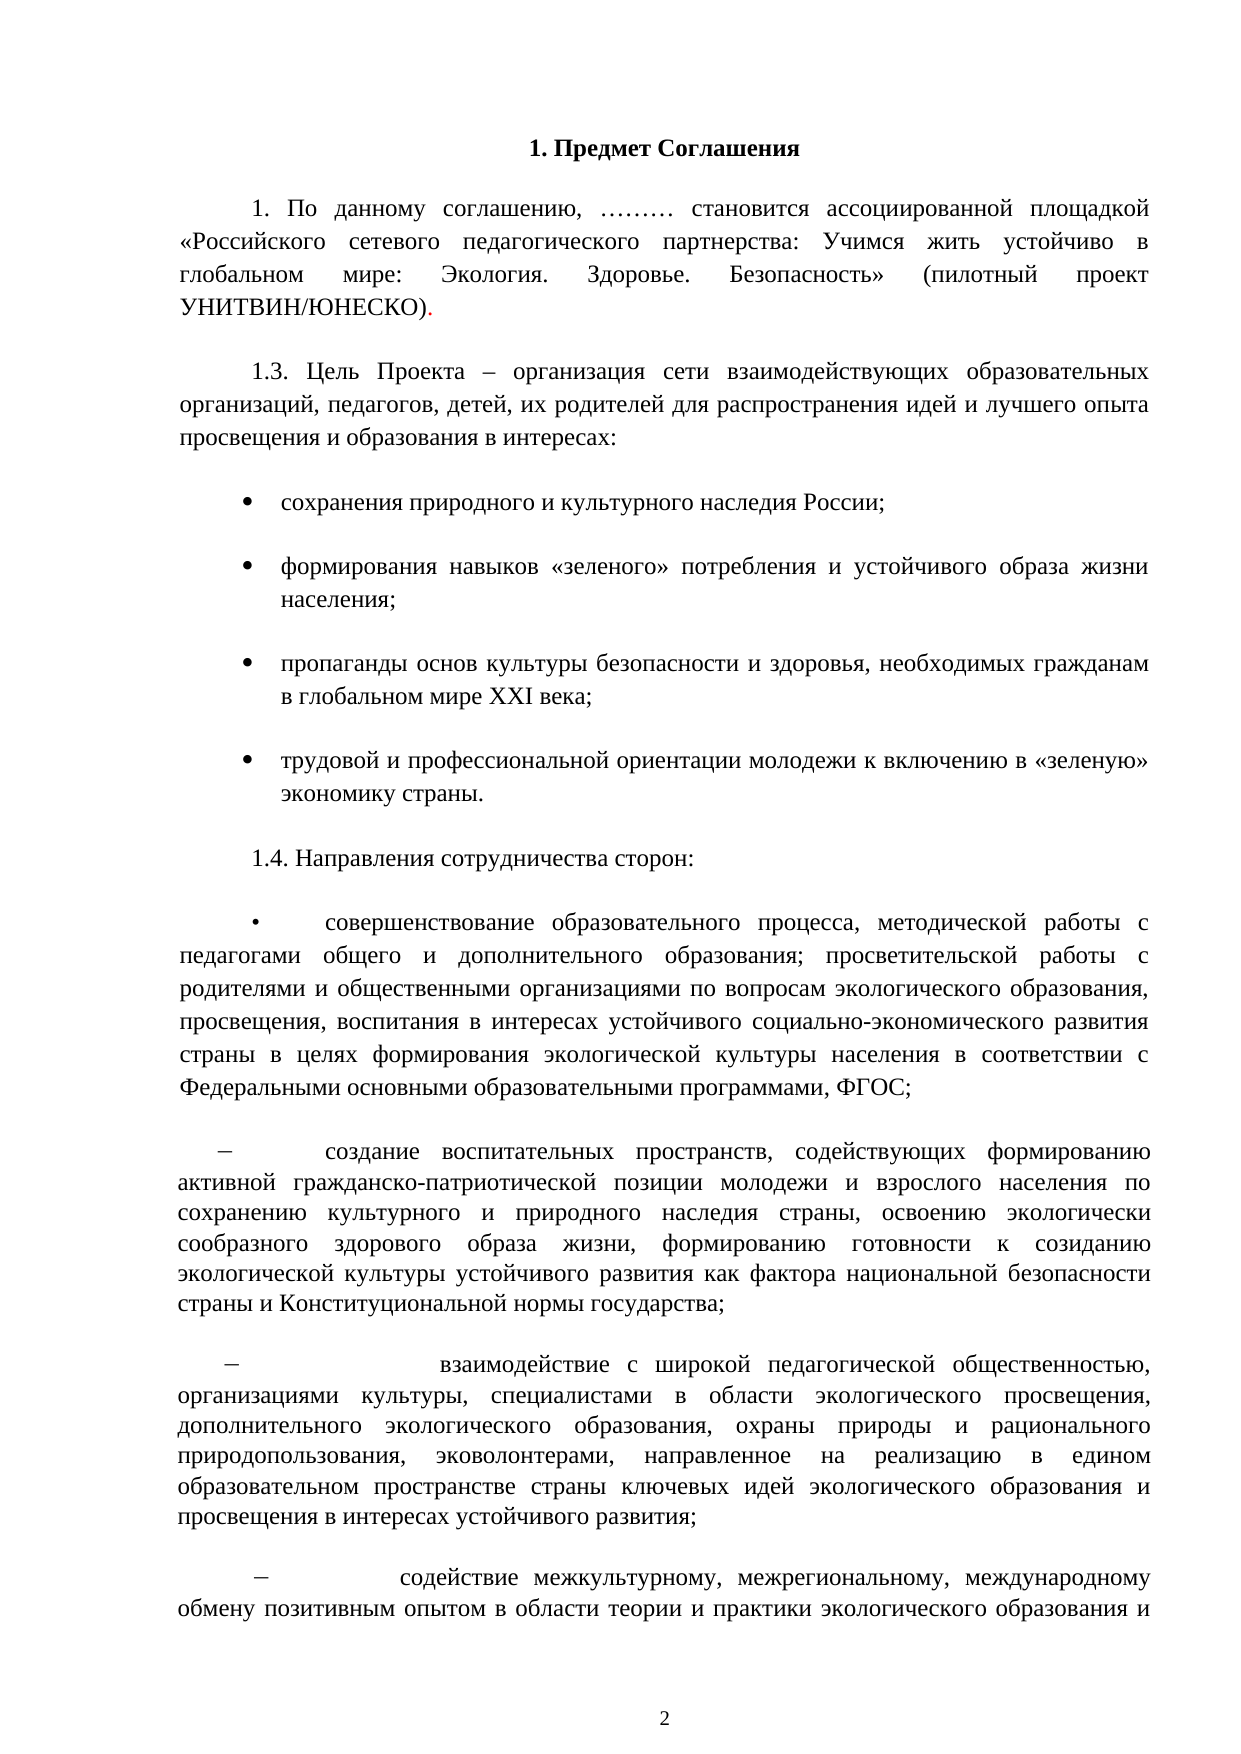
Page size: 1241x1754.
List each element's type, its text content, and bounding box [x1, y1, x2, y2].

list создание воспитательных пространств, содействующих формированию активной гражданско-патриотической позиции молодежи и взрослого населения по сохранению культурного и природного наследия страны, освоению экологически сообразного здорового образа жизни, формированию готовности к созиданию экологической культуры устойчивого развития как фактора национальной безопасности страны и Конституциональной нормы государства; [177, 1136, 1152, 1317]
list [177, 1562, 1152, 1621]
text 1.4. Направления сотрудничества сторон: [179, 843, 1149, 871]
list пропаганды основ культуры безопасности и здоровья, необходимых гражданам в глобальном мире XXI века; [243, 648, 1149, 710]
text 1. По данному соглашению, ……… становится ассоциированной площадкой «Российского сетевого педагогического партнерства: Учимся жить устойчиво в глобальном мире: Экология. Здоровье. Безопасность» (пилотный проект УНИТВИН/ЮНЕСКО). [179, 193, 1149, 321]
text 1. Предмет Соглашения [177, 133, 1152, 162]
list формирования навыков «зеленого» потребления и устойчивого образа жизни населения; [243, 551, 1149, 613]
text 1.3. Цель Проекта – организация сети взаимодействующих образовательных организаций, педагогов, детей, их родителей для распространения идей и лучшего опыта просвещения и образования в интересах: [179, 356, 1149, 451]
list трудовой и профессиональной ориентации молодежи к включению в «зеленую» экономику страны. [243, 745, 1149, 807]
list взаимодействие с широкой педагогической общественностью, организациями культуры, специалистами в области экологического просвещения, дополнительного экологического образования, охраны природы и рационального природопользования, эковолонтерами, направленное на реализацию в едином образовательном пространстве страны ключевых идей экологического образования и просвещения в интересах устойчивого развития; [177, 1349, 1152, 1530]
list сохранения природного и культурного наследия России; [243, 487, 1149, 515]
text • совершенствование образовательного процесса, методической работы с педагогами общего и дополнительного образования; просветительской работы с родителями и общественными организациями по вопросам экологического образования, просвещения, воспитания в интересах устойчивого социально-экономического развития страны в целях формирования экологической культуры населения в соответствии с Федеральными основными образовательными программами, ФГОС; [179, 907, 1149, 1101]
